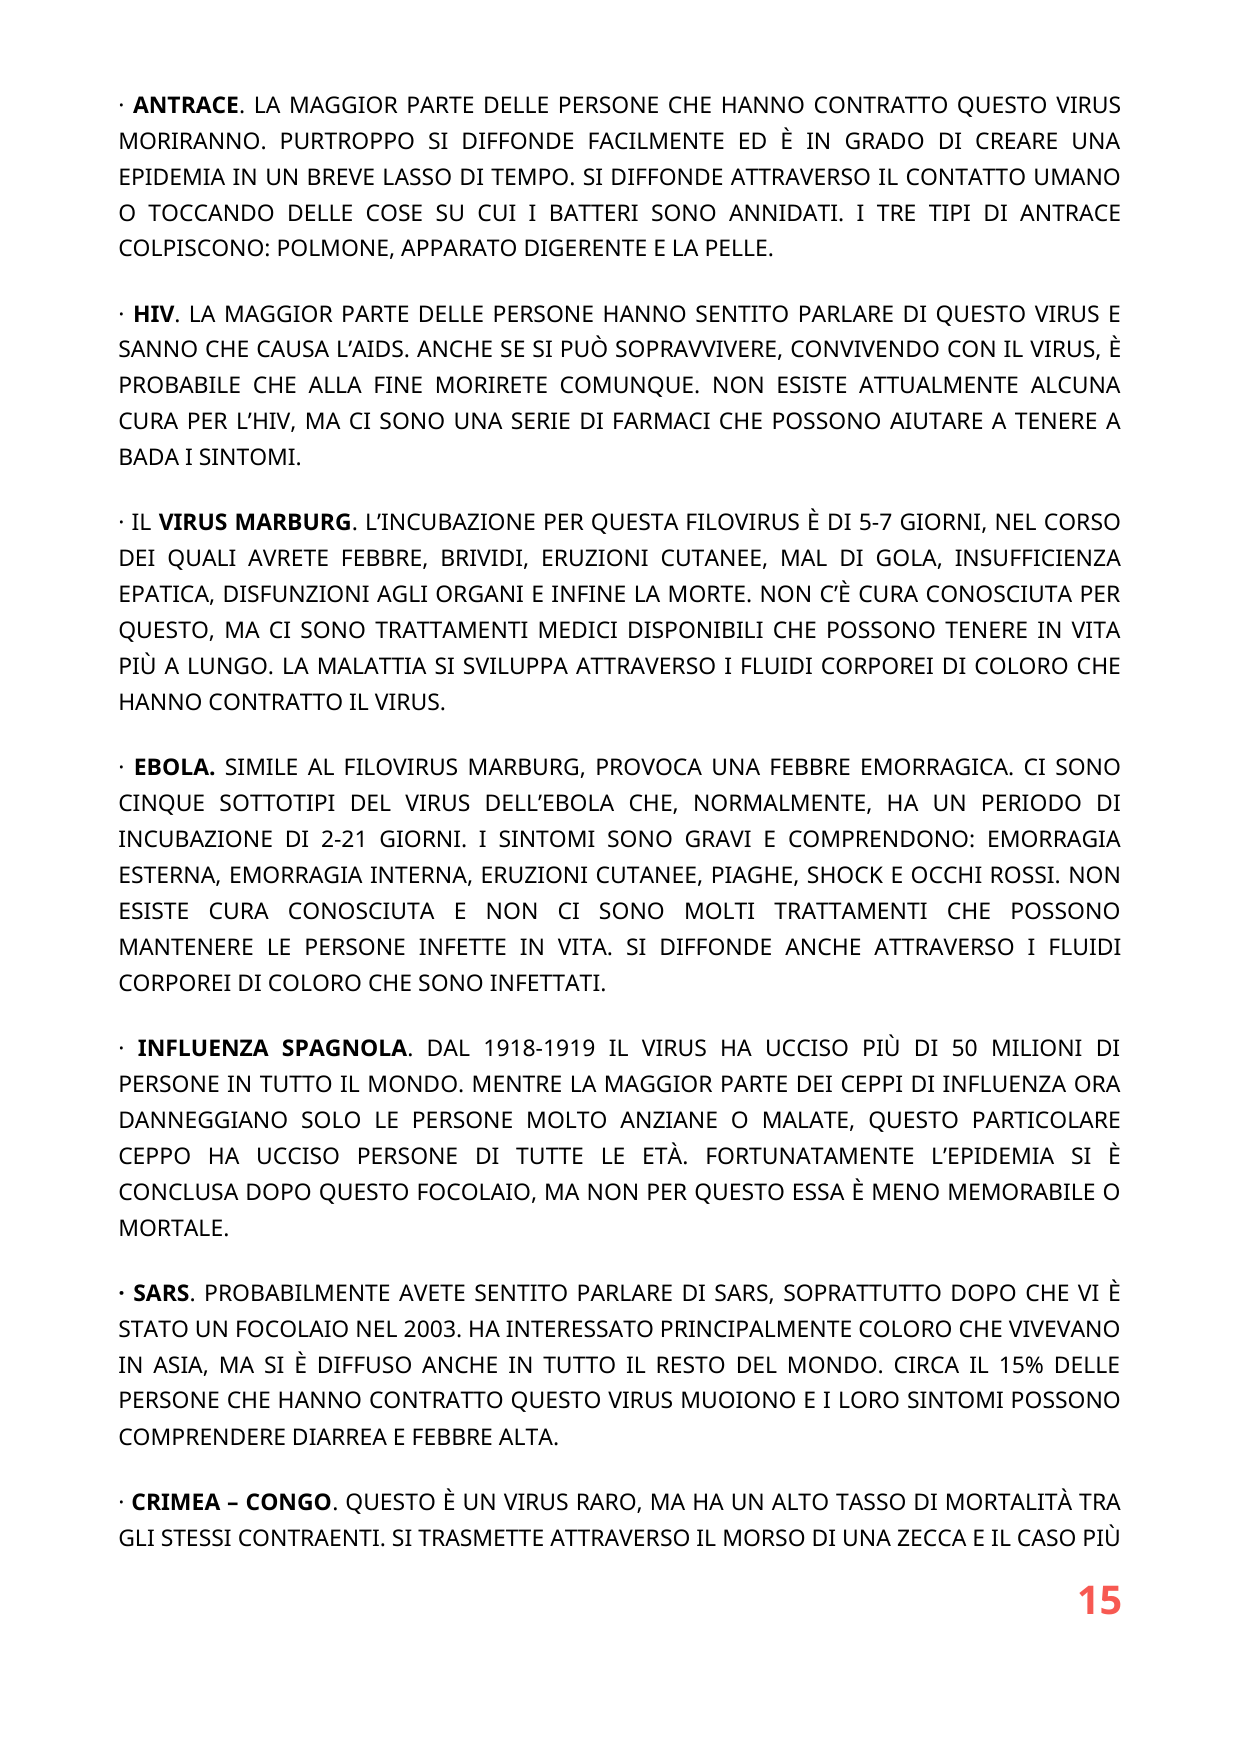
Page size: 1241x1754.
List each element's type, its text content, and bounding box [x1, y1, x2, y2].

text · IL VIRUS MARBURG. L’INCUBAZIONE PER QUESTA FILOVIRUS È DI 5-7 GIORNI, NEL CORSO DEI QUALI AVRETE FEBBRE, BRIVIDI, ERUZIONI CUTANEE, MAL DI GOLA, INSUFFICIENZA EPATICA, DISFUNZIONI AGLI ORGANI E INFINE LA MORTE. NON C’È CURA CONOSCIUTA PER QUESTO, MA CI SONO TRATTAMENTI MEDICI DISPONIBILI CHE POSSONO TENERE IN VITA PIÙ A LUNGO. LA MALATTIA SI SVILUPPA ATTRAVERSO I FLUIDI CORPOREI DI COLORO CHE HANNO CONTRATTO IL VIRUS. [118, 506, 1122, 717]
text · SARS. PROBABILMENTE AVETE SENTITO PARLARE DI SARS, SOPRATTUTTO DOPO CHE VI È STATO UN FOCOLAIO NEL 2003. HA INTERESSATO PRINCIPALMENTE COLORO CHE VIVEVANO IN ASIA, MA SI È DIFFUSO ANCHE IN TUTTO IL RESTO DEL MONDO. CIRCA IL 15% DELLE PERSONE CHE HANNO CONTRATTO QUESTO VIRUS MUOIONO E I LORO SINTOMI POSSONO COMPRENDERE DIARREA E FEBBRE ALTA. [118, 1277, 1122, 1452]
text · ANTRACE. LA MAGGIOR PARTE DELLE PERSONE CHE HANNO CONTRATTO QUESTO VIRUS MORIRANNO. PURTROPPO SI DIFFONDE FACILMENTE ED È IN GRADO DI CREARE UNA EPIDEMIA IN UN BREVE LASSO DI TEMPO. SI DIFFONDE ATTRAVERSO IL CONTATTO UMANO O TOCCANDO DELLE COSE SU CUI I BATTERI SONO ANNIDATI. I TRE TIPI DI ANTRACE COLPISCONO: POLMONE, APPARATO DIGERENTE E LA PELLE. [118, 89, 1122, 264]
text · INFLUENZA SPAGNOLA. DAL 1918-1919 IL VIRUS HA UCCISO PIÙ DI 50 MILIONI DI PERSONE IN TUTTO IL MONDO. MENTRE LA MAGGIOR PARTE DEI CEPPI DI INFLUENZA ORA DANNEGGIANO SOLO LE PERSONE MOLTO ANZIANE O MALATE, QUESTO PARTICOLARE CEPPO HA UCCISO PERSONE DI TUTTE LE ETÀ. FORTUNATAMENTE L’EPIDEMIA SI È CONCLUSA DOPO QUESTO FOCOLAIO, MA NON PER QUESTO ESSA È MENO MEMORABILE O MORTALE. [118, 1032, 1122, 1243]
text · EBOLA. SIMILE AL FILOVIRUS MARBURG, PROVOCA UNA FEBBRE EMORRAGICA. CI SONO CINQUE SOTTOTIPI DEL VIRUS DELL’EBOLA CHE, NORMALMENTE, HA UN PERIODO DI INCUBAZIONE DI 2-21 GIORNI. I SINTOMI SONO GRAVI E COMPRENDONO: EMORRAGIA ESTERNA, EMORRAGIA INTERNA, ERUZIONI CUTANEE, PIAGHE, SHOCK E OCCHI ROSSI. NON ESISTE CURA CONOSCIUTA E NON CI SONO MOLTI TRATTAMENTI CHE POSSONO MANTENERE LE PERSONE INFETTE IN VITA. SI DIFFONDE ANCHE ATTRAVERSO I FLUIDI CORPOREI DI COLORO CHE SONO INFETTATI. [118, 751, 1122, 998]
text · HIV. LA MAGGIOR PARTE DELLE PERSONE HANNO SENTITO PARLARE DI QUESTO VIRUS E SANNO CHE CAUSA L’AIDS. ANCHE SE SI PUÒ SOPRAVVIVERE, CONVIVENDO CON IL VIRUS, È PROBABILE CHE ALLA FINE MORIRETE COMUNQUE. NON ESISTE ATTUALMENTE ALCUNA CURA PER L’HIV, MA CI SONO UNA SERIE DI FARMACI CHE POSSONO AIUTARE A TENERE A BADA I SINTOMI. [118, 297, 1122, 472]
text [118, 1486, 1122, 1553]
